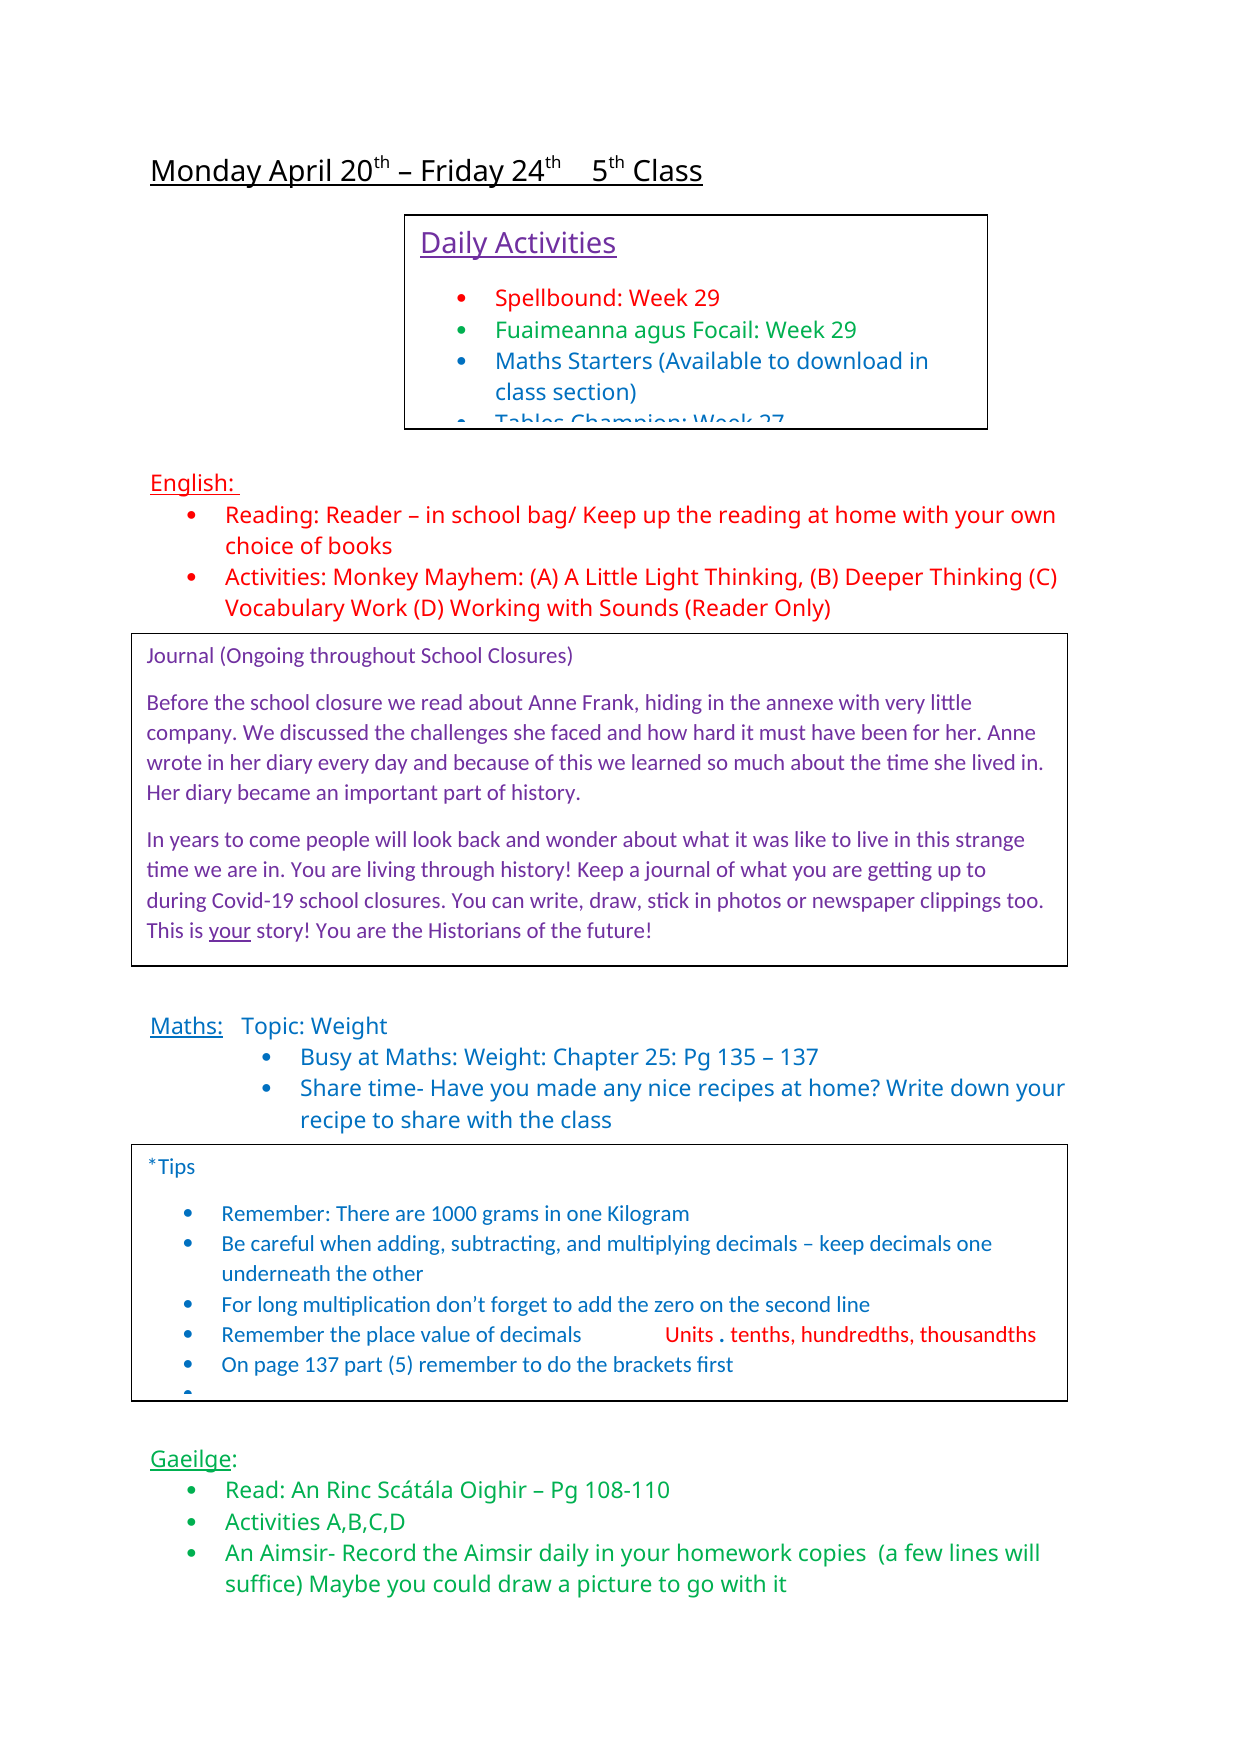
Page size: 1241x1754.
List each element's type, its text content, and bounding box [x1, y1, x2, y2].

list Busy at Maths: Weight: Chapter 25: Pg 135 – 137 [262, 1041, 1090, 1072]
list Reading: Reader – in school bag/ Keep up the reading at home with your own choice of books [187, 499, 1090, 561]
list Activities A,B,C,D [187, 1505, 1090, 1537]
text Maths: Topic: Weight [150, 1010, 1090, 1041]
list Read: An Rinc Scátála Oighir – Pg 108-110 [187, 1474, 1090, 1505]
text English: [150, 467, 1090, 499]
list Activities: Monkey Mayhem: (A) A Little Light Thinking, (B) Deeper Thinking (C) Vocabulary Work (D) Working with Sounds (Reader Only) [187, 561, 1090, 624]
text Monday April 20th – Friday 24th 5th Class [150, 150, 1090, 190]
list An Aimsir- Record the Aimsir daily in your homework copies (a few lines will suffice) Maybe you could draw a picture to go with it [187, 1537, 1090, 1599]
list Share time- Have you made any nice recipes at home? Write down your recipe to share with the class [262, 1072, 1090, 1135]
text Gaeilge: [150, 1443, 1090, 1474]
